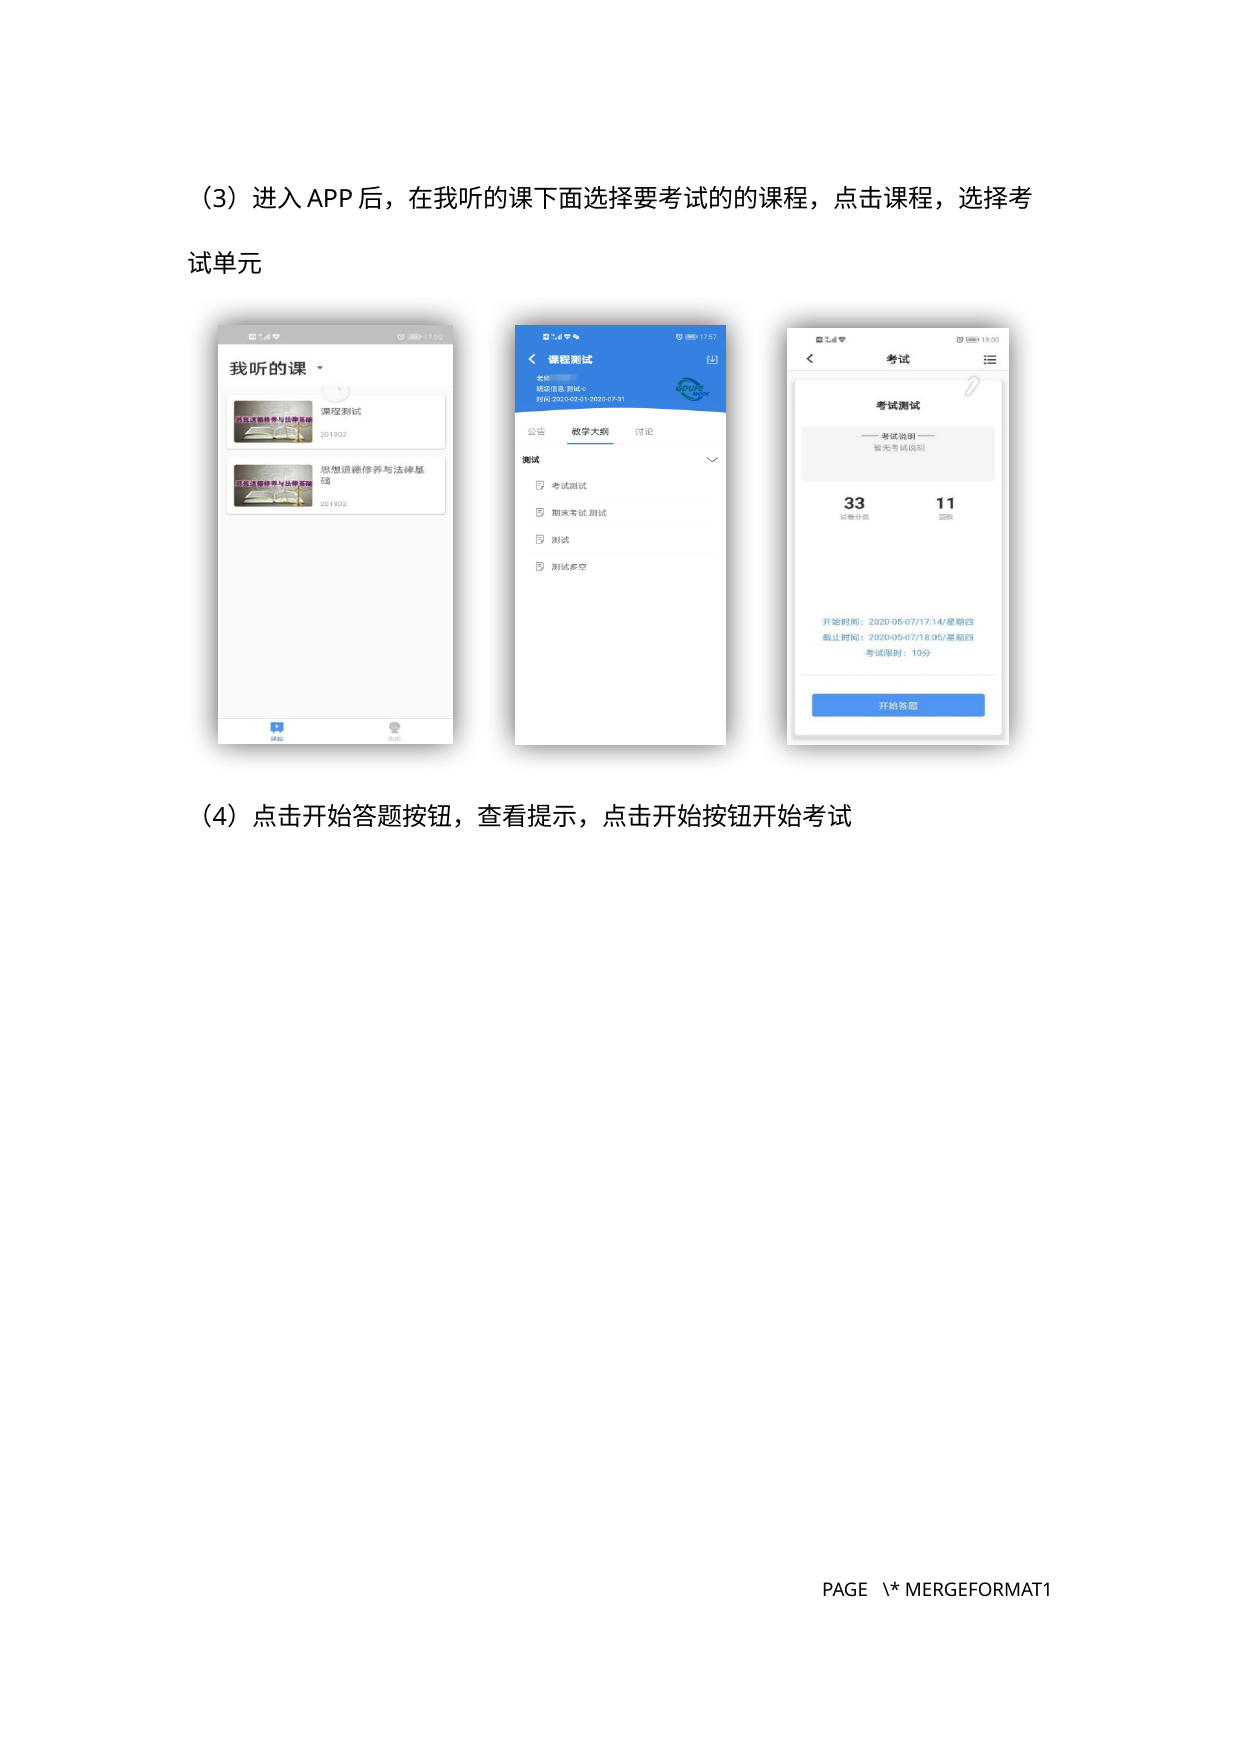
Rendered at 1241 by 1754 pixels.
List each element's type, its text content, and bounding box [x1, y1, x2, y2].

text （4）点击开始答题按钮，查看提示，点击开始按钮开始考试 [187, 782, 1053, 847]
picture [787, 328, 1009, 745]
picture [218, 325, 453, 744]
text （3）进入APP后，在我听的课下面选择要考试的的课程，点击课程，选择考试单元 [187, 164, 1053, 294]
picture [515, 325, 726, 745]
